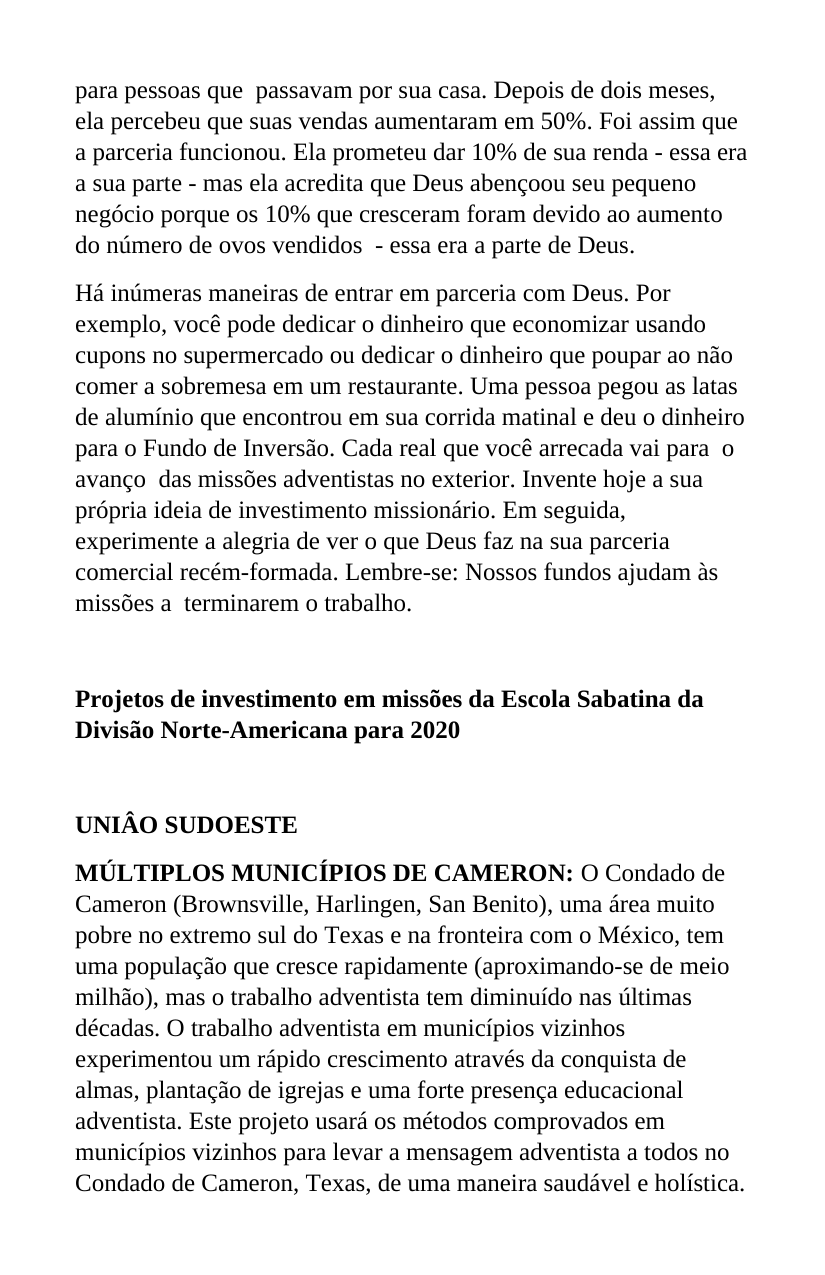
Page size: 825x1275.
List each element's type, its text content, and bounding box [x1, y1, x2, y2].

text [75, 75, 750, 259]
text Há inúmeras maneiras de entrar em parceria com Deus. Por exemplo, você pode dedicar o dinheiro que economizar usando cupons no supermercado ou dedicar o dinheiro que poupar ao não comer a sobremesa em um restaurante. Uma pessoa pegou as latas de alumínio que encontrou em sua corrida matinal e deu o dinheiro para o Fundo de Inversão. Cada real que você arrecada vai para o avanço das missões adventistas no exterior. Invente hoje a sua própria ideia de investimento missionário. Em seguida, experimente a alegria de ver o que Deus faz na sua parceria comercial recém-formada. Lembre-se: Nossos fundos ajudam às missões a terminarem o trabalho. [75, 278, 750, 617]
text Projetos de investimento em missões da Escola Sabatina da Divisão Norte-Americana para 2020 [75, 684, 750, 743]
text MÚLTIPLOS MUNICÍPIOS DE CAMERON: O Condado de Cameron (Brownsville, Harlingen, San Benito), uma área muito pobre no extremo sul do Texas e na fronteira com o México, tem uma população que cresce rapidamente (aproximando-se de meio milhão), mas o trabalho adventista tem diminuído nas últimas décadas. O trabalho adventista em municípios vizinhos experimentou um rápido crescimento através da conquista de almas, plantação de igrejas e uma forte presença educacional adventista. Este projeto usará os métodos comprovados em municípios vizinhos para levar a mensagem adventista a todos no Condado de Cameron, Texas, de uma maneira saudável e holística. [75, 858, 750, 1197]
text UNIÂO SUDOESTE [75, 810, 750, 839]
